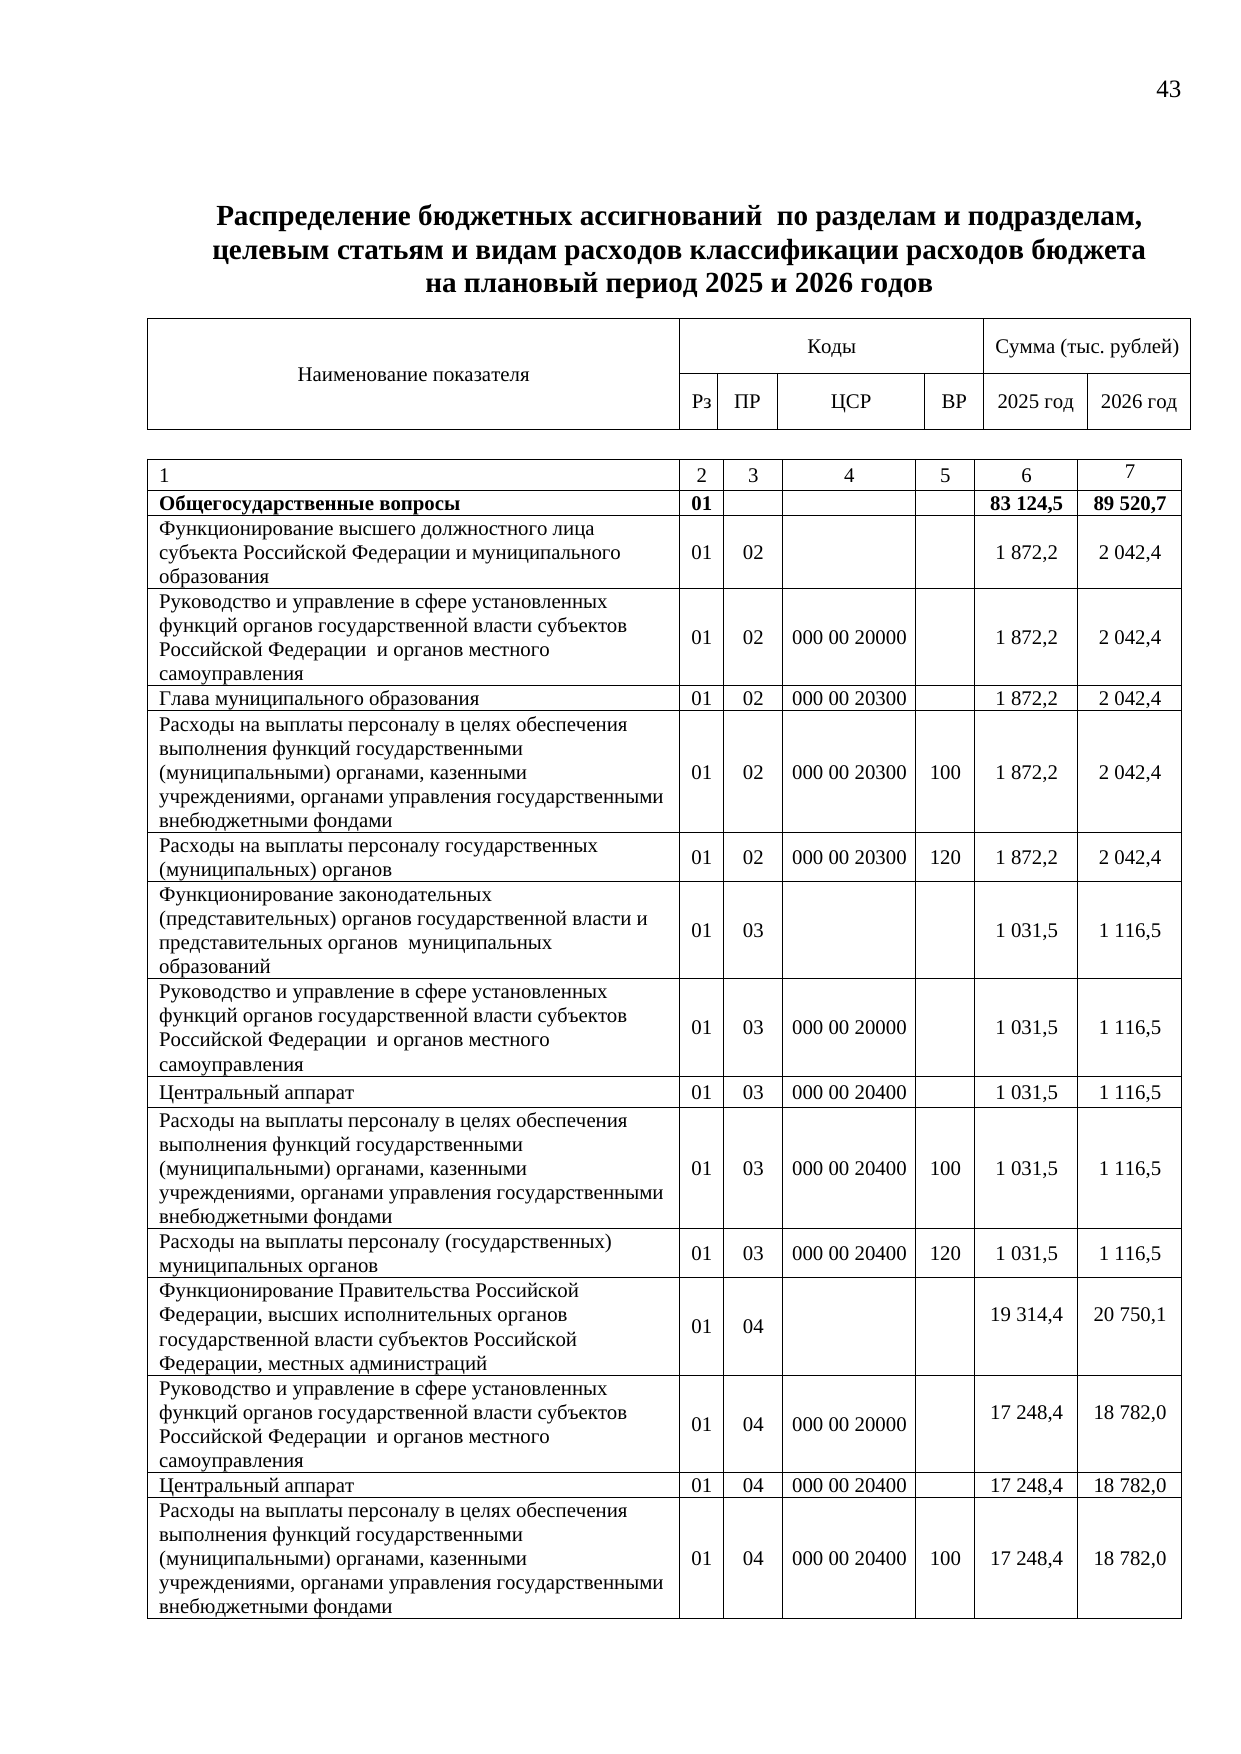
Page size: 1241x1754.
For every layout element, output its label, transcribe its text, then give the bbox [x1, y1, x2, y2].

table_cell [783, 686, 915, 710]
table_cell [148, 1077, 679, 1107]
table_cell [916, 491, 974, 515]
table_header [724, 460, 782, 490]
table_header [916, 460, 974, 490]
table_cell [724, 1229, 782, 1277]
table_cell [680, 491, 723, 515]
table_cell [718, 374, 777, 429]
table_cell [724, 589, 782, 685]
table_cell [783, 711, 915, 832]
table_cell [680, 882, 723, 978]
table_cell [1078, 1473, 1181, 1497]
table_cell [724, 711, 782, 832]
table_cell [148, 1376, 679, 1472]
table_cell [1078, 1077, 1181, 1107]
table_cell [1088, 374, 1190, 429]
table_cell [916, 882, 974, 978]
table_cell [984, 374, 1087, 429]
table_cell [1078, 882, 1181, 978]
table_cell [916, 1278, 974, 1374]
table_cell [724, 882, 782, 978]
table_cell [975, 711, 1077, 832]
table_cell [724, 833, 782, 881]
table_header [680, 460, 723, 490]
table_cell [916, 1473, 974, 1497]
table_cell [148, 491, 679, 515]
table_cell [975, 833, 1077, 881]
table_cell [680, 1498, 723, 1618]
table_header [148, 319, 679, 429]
text на плановый период 2025 и 2026 годов [177, 266, 1181, 299]
text Распределение бюджетных ассигнований по разделам и подразделам, целевым статьям и видам расходов классификации расходов бюджета [177, 198, 1181, 266]
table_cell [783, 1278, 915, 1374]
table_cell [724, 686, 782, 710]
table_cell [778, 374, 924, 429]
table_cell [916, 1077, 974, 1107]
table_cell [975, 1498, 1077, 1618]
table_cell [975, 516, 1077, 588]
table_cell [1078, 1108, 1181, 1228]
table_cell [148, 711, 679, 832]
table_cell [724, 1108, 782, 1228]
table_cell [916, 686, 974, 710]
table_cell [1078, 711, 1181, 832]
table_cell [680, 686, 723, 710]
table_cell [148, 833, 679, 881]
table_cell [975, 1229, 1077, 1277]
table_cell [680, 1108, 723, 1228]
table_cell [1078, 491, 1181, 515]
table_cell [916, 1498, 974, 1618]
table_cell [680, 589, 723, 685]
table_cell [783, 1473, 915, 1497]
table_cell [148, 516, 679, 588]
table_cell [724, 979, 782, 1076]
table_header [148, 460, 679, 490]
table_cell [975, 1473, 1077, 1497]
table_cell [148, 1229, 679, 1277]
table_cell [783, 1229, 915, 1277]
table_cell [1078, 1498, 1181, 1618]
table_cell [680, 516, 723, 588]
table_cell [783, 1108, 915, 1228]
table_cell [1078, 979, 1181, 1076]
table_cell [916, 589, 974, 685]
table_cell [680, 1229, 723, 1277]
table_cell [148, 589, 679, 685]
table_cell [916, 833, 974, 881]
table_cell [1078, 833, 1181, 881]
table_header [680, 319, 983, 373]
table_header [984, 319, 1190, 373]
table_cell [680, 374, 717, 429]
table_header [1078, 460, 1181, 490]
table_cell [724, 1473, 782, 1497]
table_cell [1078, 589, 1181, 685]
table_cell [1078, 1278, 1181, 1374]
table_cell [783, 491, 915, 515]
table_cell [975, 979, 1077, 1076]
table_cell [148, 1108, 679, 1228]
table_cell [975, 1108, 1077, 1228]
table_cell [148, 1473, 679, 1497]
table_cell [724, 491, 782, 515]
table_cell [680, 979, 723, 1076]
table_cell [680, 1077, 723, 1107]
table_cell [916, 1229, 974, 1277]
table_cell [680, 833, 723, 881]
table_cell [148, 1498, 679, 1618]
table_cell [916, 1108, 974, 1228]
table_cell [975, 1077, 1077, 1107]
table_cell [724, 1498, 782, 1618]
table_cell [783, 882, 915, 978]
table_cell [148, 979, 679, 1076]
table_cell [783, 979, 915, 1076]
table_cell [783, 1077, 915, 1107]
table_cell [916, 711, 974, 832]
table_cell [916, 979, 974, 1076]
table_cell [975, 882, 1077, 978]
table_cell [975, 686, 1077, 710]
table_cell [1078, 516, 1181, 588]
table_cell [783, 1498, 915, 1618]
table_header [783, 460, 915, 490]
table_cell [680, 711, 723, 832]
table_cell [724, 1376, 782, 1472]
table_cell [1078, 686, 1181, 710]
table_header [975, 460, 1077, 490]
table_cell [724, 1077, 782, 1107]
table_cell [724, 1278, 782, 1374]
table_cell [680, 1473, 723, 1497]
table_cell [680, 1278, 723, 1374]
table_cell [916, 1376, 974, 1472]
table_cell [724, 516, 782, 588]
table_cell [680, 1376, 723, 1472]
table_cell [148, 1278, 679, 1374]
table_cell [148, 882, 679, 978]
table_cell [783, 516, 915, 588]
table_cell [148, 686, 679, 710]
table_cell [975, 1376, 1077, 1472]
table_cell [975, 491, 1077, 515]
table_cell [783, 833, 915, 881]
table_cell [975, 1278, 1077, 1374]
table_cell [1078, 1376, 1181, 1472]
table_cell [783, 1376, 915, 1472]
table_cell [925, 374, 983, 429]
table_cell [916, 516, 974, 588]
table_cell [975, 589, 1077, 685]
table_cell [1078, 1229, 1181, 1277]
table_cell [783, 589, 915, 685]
